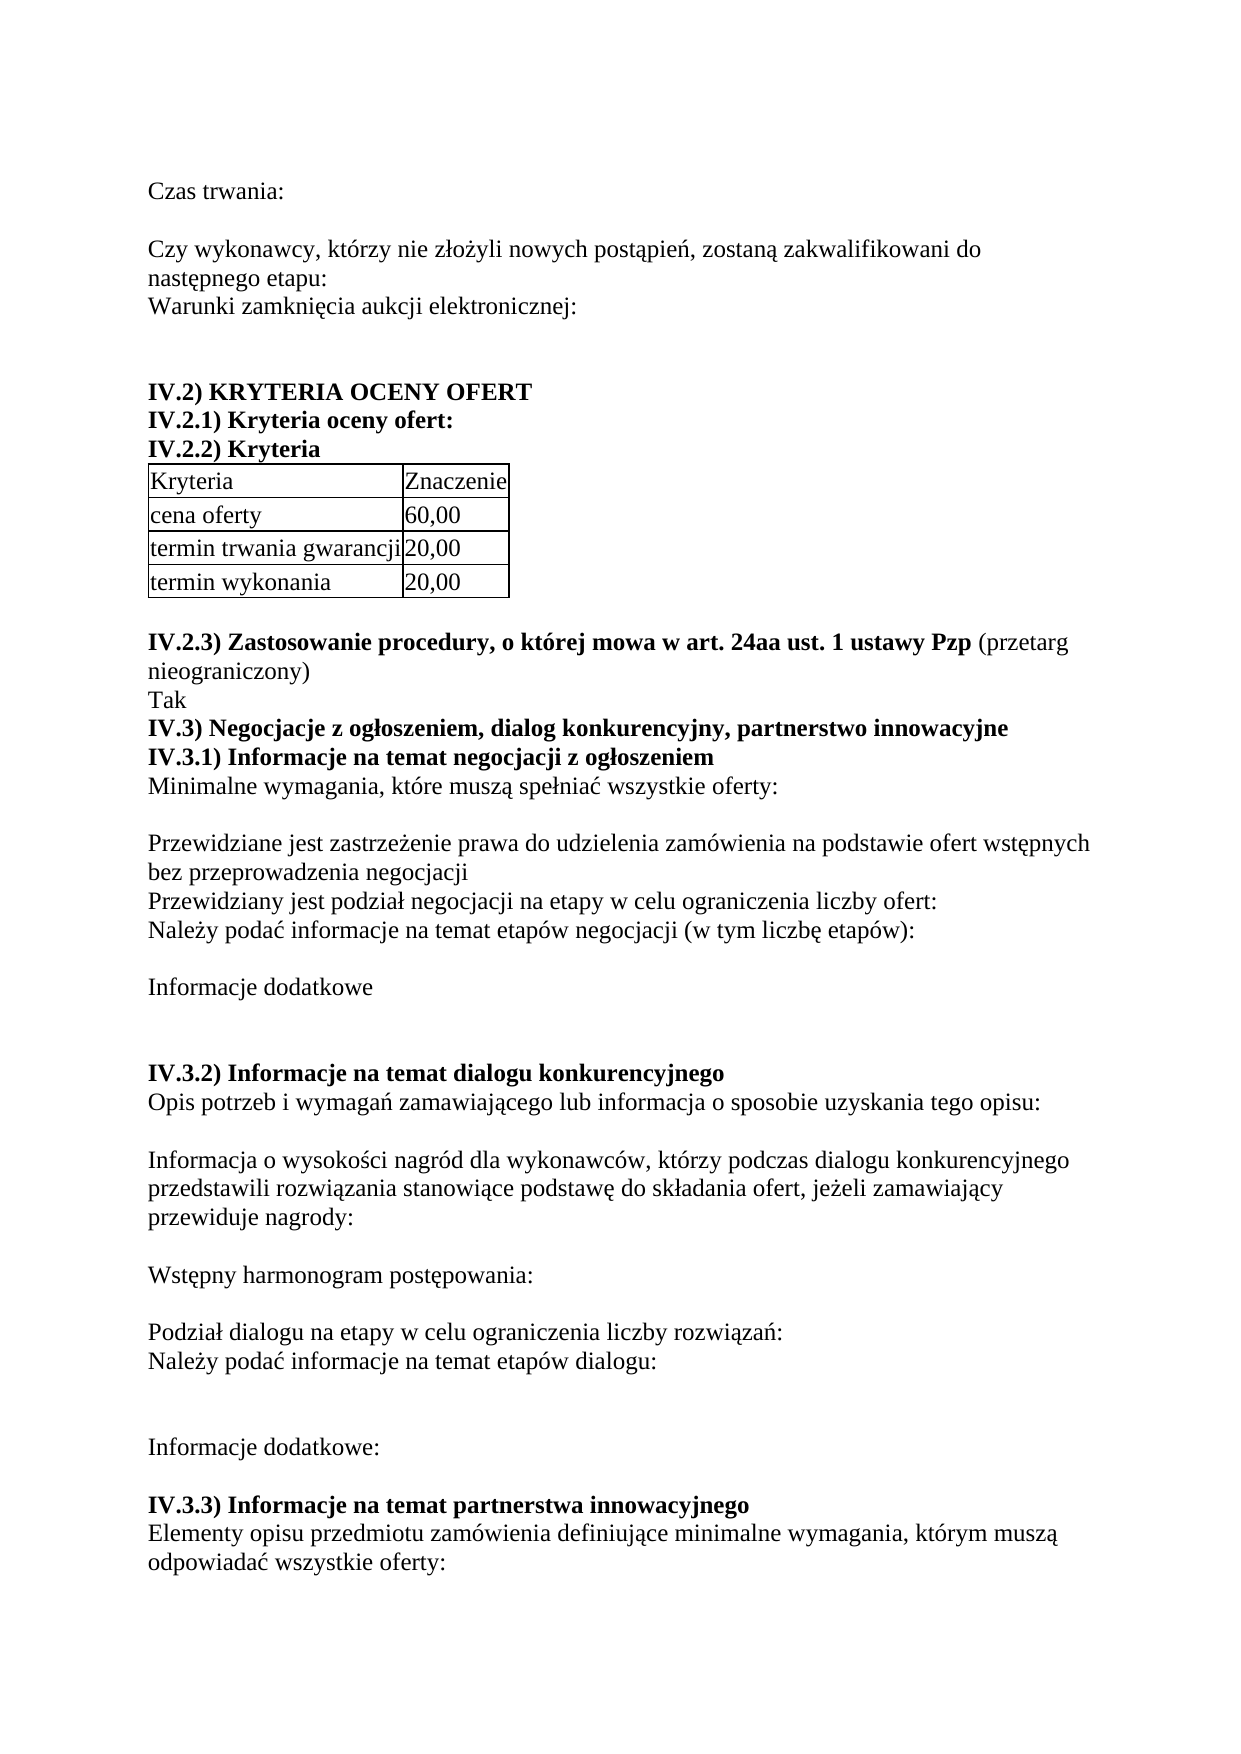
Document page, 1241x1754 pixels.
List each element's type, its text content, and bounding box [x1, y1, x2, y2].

table_cell 20,00 [404, 532, 508, 563]
text Czas trwania: Czy wykonawcy, którzy nie złożyli nowych postąpień, zostaną zakwalifikowani do następnego etapu: Warunki zamknięcia aukcji elektronicznej: [148, 148, 1093, 348]
table_cell 60,00 [404, 498, 508, 530]
table_cell termin trwania gwarancji [149, 532, 402, 563]
table_cell termin wykonania [149, 565, 402, 597]
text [148, 598, 1093, 1605]
table_header Znaczenie [404, 465, 508, 497]
text IV.2) KRYTERIA OCENY OFERT IV.2.1) Kryteria oceny ofert: IV.2.2) Kryteria [148, 348, 1093, 463]
table_cell 20,00 [404, 565, 508, 597]
table_header Kryteria [149, 465, 402, 497]
table_cell cena oferty [149, 498, 402, 530]
